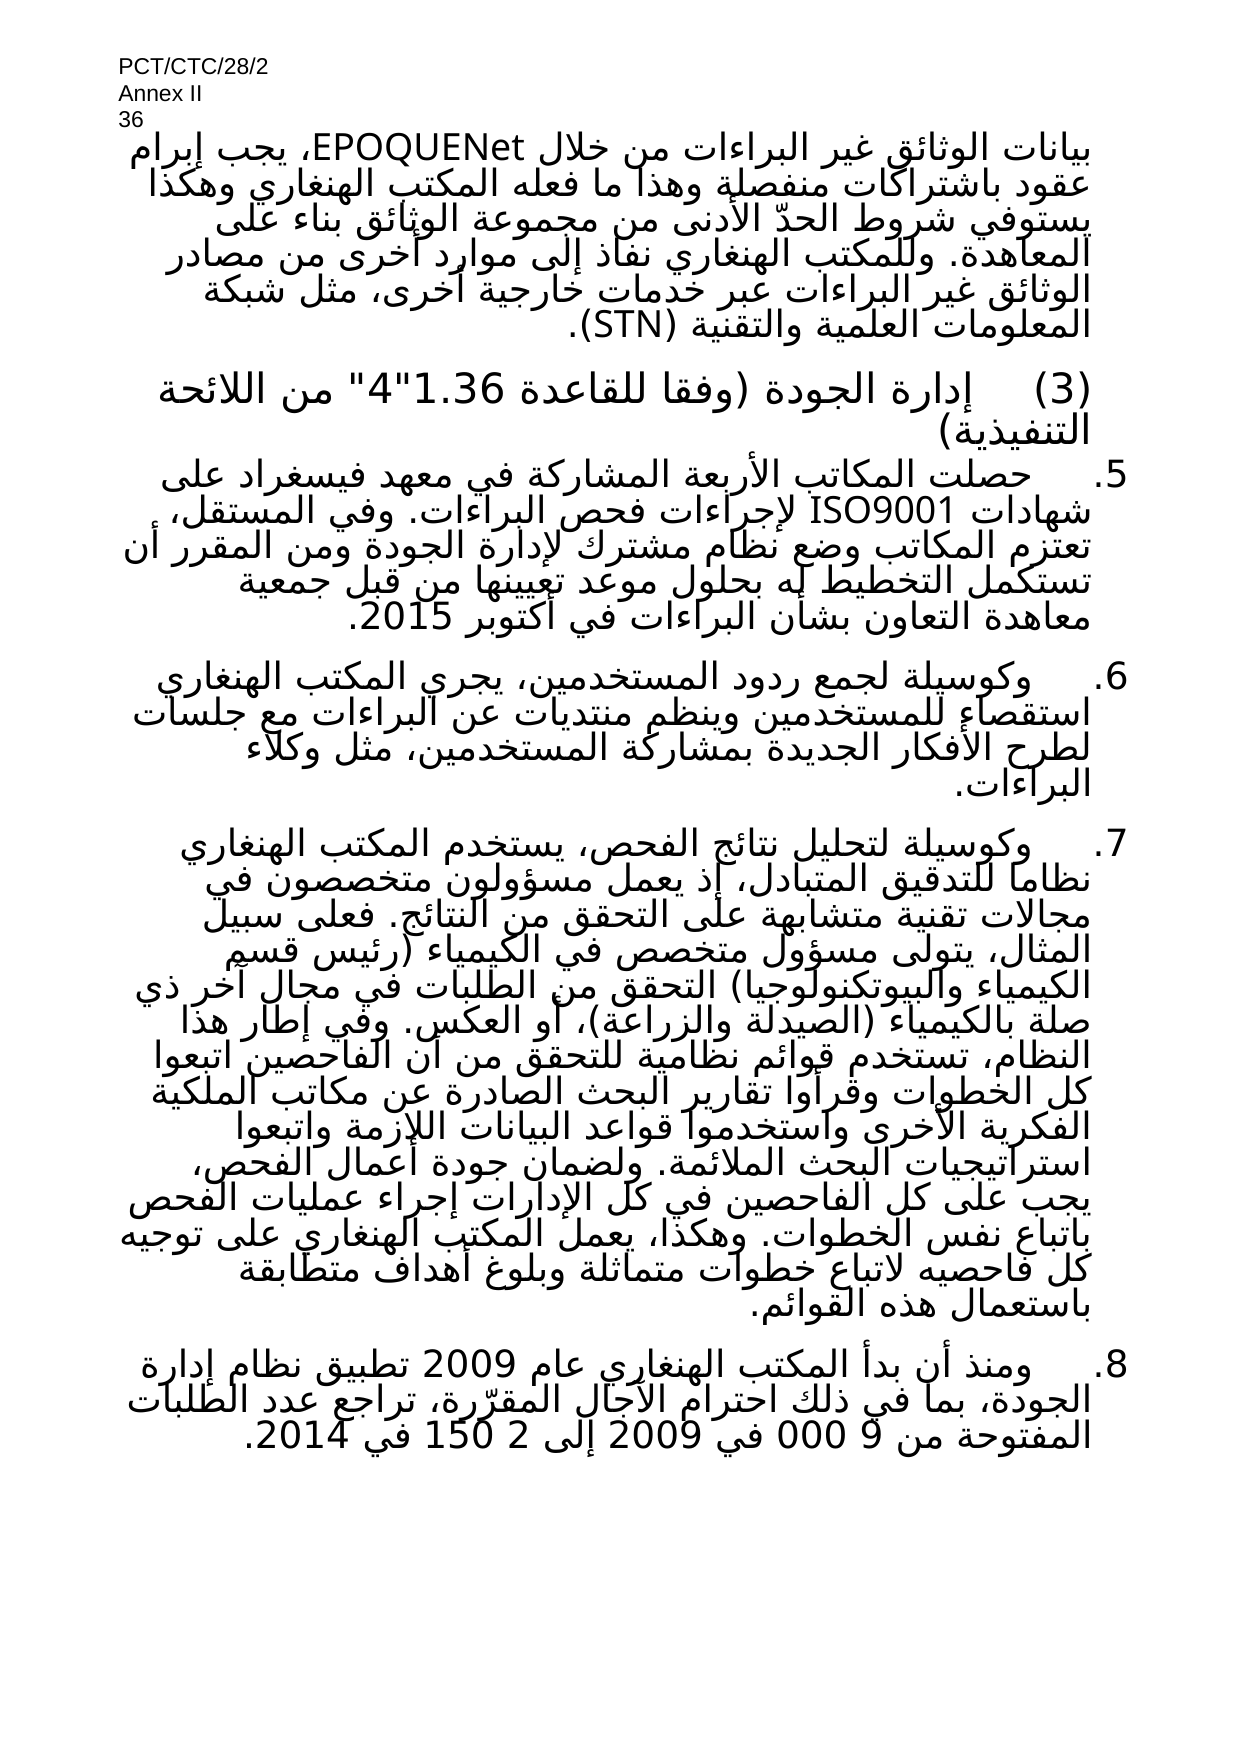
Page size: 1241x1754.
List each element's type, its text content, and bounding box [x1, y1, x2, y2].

text وكوسيلة لجمع ردود المستخدمين، يجري المكتب الهنغاري استقصاء للمستخدمين وينظم منتديات عن البراءات مع جلسات لطرح الأفكار الجديدة بمشاركة المستخدمين، مثل وكلاء البراءات. [118, 661, 1092, 803]
subtitle (3) إدارة الجودة (وفقا للقاعدة 1.36"4" من اللائحة التنفيذية) [118, 370, 1092, 453]
text حصلت المكاتب الأربعة المشاركة في معهد فيسغراد على شهادات ISO9001 لإجراءات فحص البراءات. وفي المستقل، تعتزم المكاتب وضع نظام مشترك لإدارة الجودة ومن المقرر أن تستكمل التخطيط له بحلول موعد تعيينها من قبل جمعية معاهدة التعاون بشأن البراءات في أكتوبر 2015. [118, 459, 1092, 636]
text وكوسيلة لتحليل نتائج الفحص، يستخدم المكتب الهنغاري نظاما للتدقيق المتبادل، إذ يعمل مسؤولون متخصصون في مجالات تقنية متشابهة على التحقق من النتائج. فعلى سبيل المثال، يتولى مسؤول متخصص في الكيمياء (رئيس قسم الكيمياء والبيوتكنولوجيا) التحقق من الطلبات في مجال آخر ذي صلة بالكيمياء (الصيدلة والزراعة)، أو العكس. وفي إطار هذا النظام، تستخدم قوائم نظامية للتحقق من أن الفاحصين اتبعوا كل الخطوات وقرأوا تقارير البحث الصادرة عن مكاتب الملكية الفكرية الأخرى واستخدموا قواعد البيانات اللازمة واتبعوا استراتيجيات البحث الملائمة. ولضمان جودة أعمال الفحص، يجب على كل الفاحصين في كل الإدارات إجراء عمليات الفحص باتباع نفس الخطوات. وهكذا، يعمل المكتب الهنغاري على توجيه كل فاحصيه لاتباع خطوات متماثلة وبلوغ أهداف متطابقة باستعمال هذه القوائم. [118, 828, 1092, 1324]
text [118, 132, 1092, 345]
text ومنذ أن بدأ المكتب الهنغاري عام 2009 تطبيق نظام إدارة الجودة، بما في ذلك احترام الآجال المقرّرة، تراجع عدد الطلبات المفتوحة من 000 9 في 2009 إلى 150 2 في 2014. [118, 1349, 1092, 1455]
